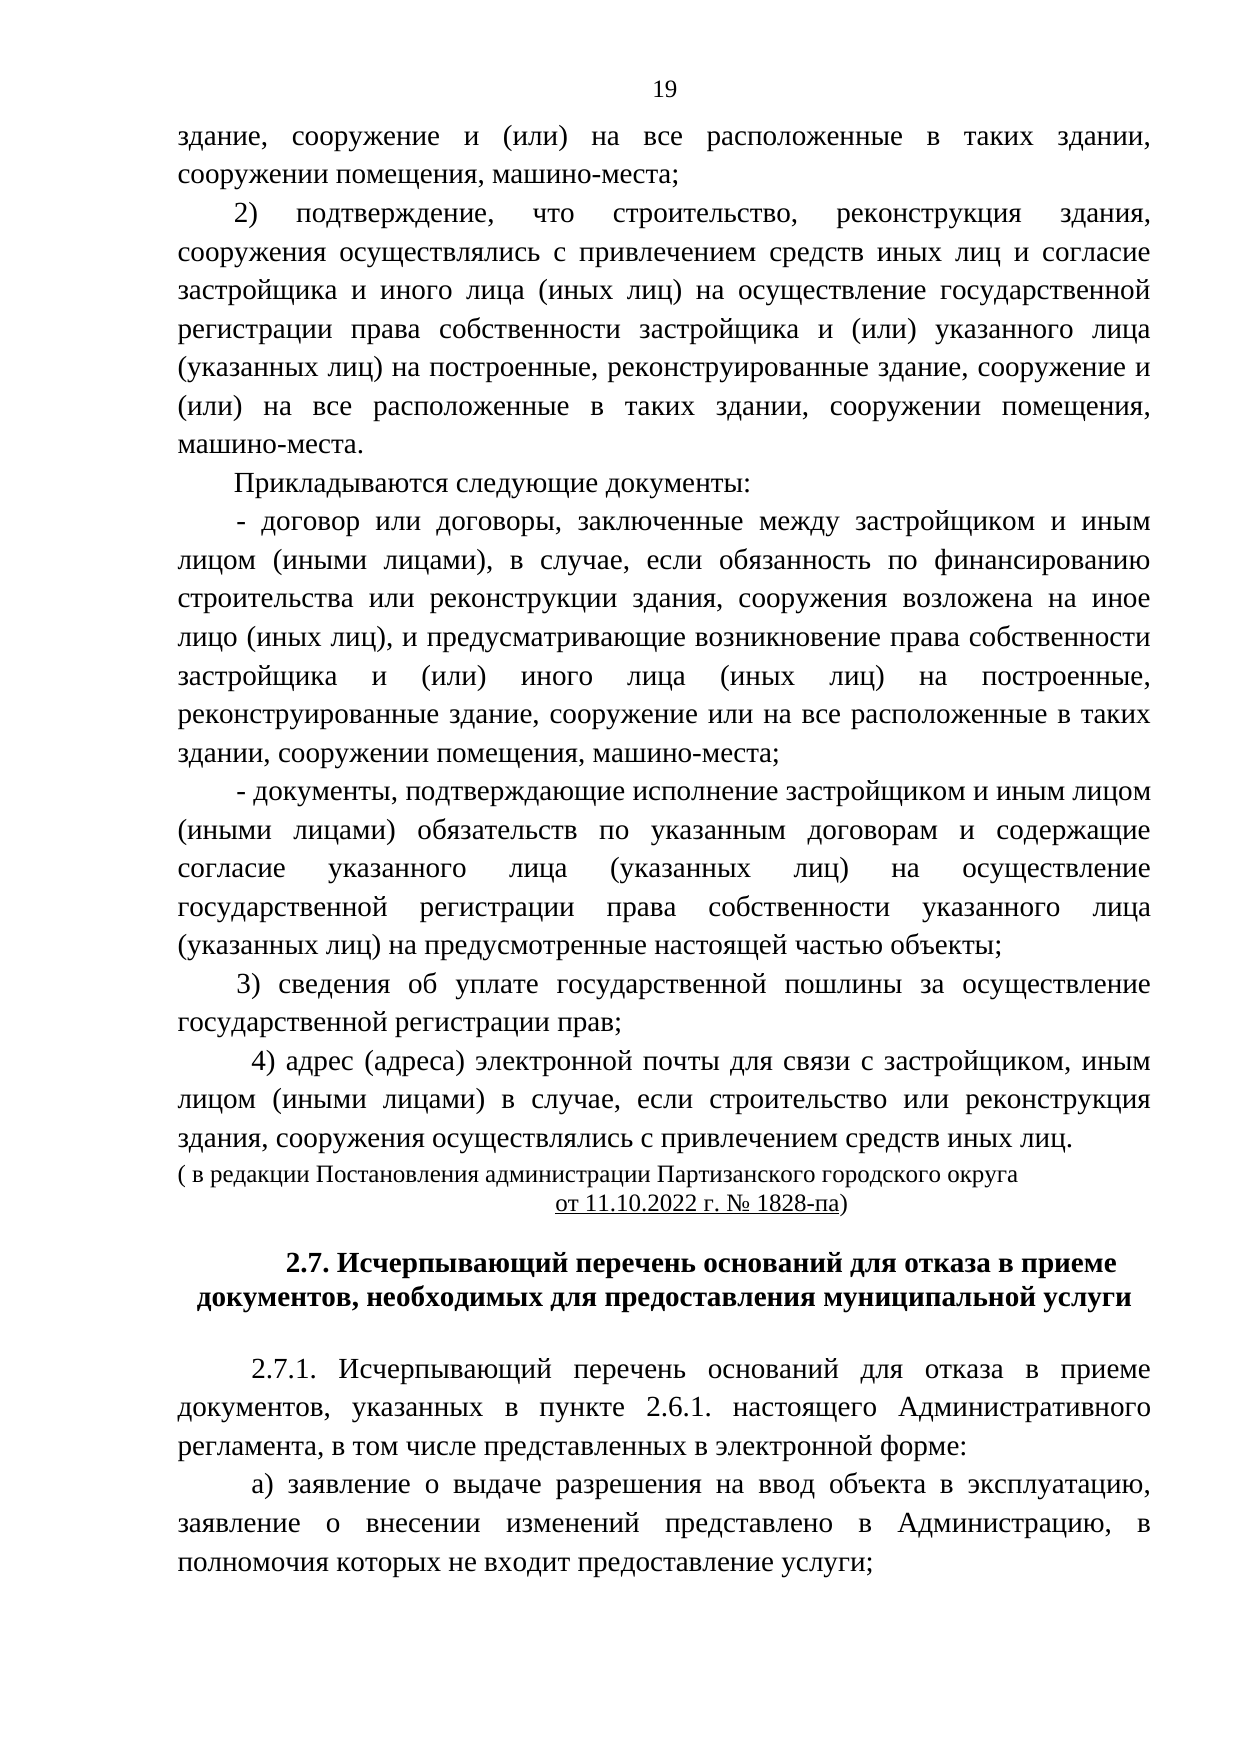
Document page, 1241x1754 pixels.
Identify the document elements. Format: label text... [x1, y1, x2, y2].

text 4) адрес (адреса) электронной почты для связи с застройщиком, иным лицом (иными лицами) в случае, если строительство или реконструкция здания, сооружения осуществлялись с привлечением средств иных лиц. [177, 1043, 1152, 1154]
text 2) подтверждение, что строительство, реконструкция здания, сооружения осуществлялись с привлечением средств иных лиц и согласие застройщика и иного лица (иных лиц) на осуществление государственной регистрации права собственности застройщика и (или) указанного лица (указанных лиц) на построенные, реконструированные здание, сооружение и (или) на все расположенные в таких здании, сооружении помещения, машино-места. [177, 195, 1152, 460]
text - документы, подтверждающие исполнение застройщиком и иным лицом (иными лицами) обязательств по указанным договорам и содержащие согласие указанного лица (указанных лиц) на осуществление государственной регистрации права собственности указанного лица (указанных лиц) на предусмотренные настоящей частью объекты; [177, 773, 1152, 961]
text - договор или договоры, заключенные между застройщиком и иным лицом (иными лицами), в случае, если обязанность по финансированию строительства или реконструкции здания, сооружения возложена на иное лицо (иных лиц), и предусматривающие возникновение права собственности застройщика и (или) иного лица (иных лиц) на построенные, реконструированные здание, сооружение или на все расположенные в таких здании, сооружении помещения, машино-места; [177, 503, 1152, 768]
text ( в редакции Постановления администрации Партизанского городского округа [177, 1159, 1152, 1187]
text Прикладываются следующие документы: [177, 465, 1152, 498]
list 2.7.1. Исчерпывающий перечень оснований для отказа в приеме документов, указанных в пункте 2.6.1. настоящего Административного регламента, в том числе представленных в электронной форме: [177, 1351, 1152, 1462]
text от 11.10.2022 г. № 1828-па) [177, 1188, 1152, 1216]
text 2.7. Исчерпывающий перечень оснований для отказа в приеме документов, необходимых для предоставления муниципальной услуги [177, 1245, 1152, 1312]
text а) заявление о выдаче разрешения на ввод объекта в эксплуатацию, заявление о внесении изменений представлено в Администрацию, в полномочия которых не входит предоставление услуги; [177, 1467, 1152, 1577]
text 3) сведения об уплате государственной пошлины за осуществление государственной регистрации прав; [177, 966, 1152, 1038]
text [177, 118, 1152, 190]
